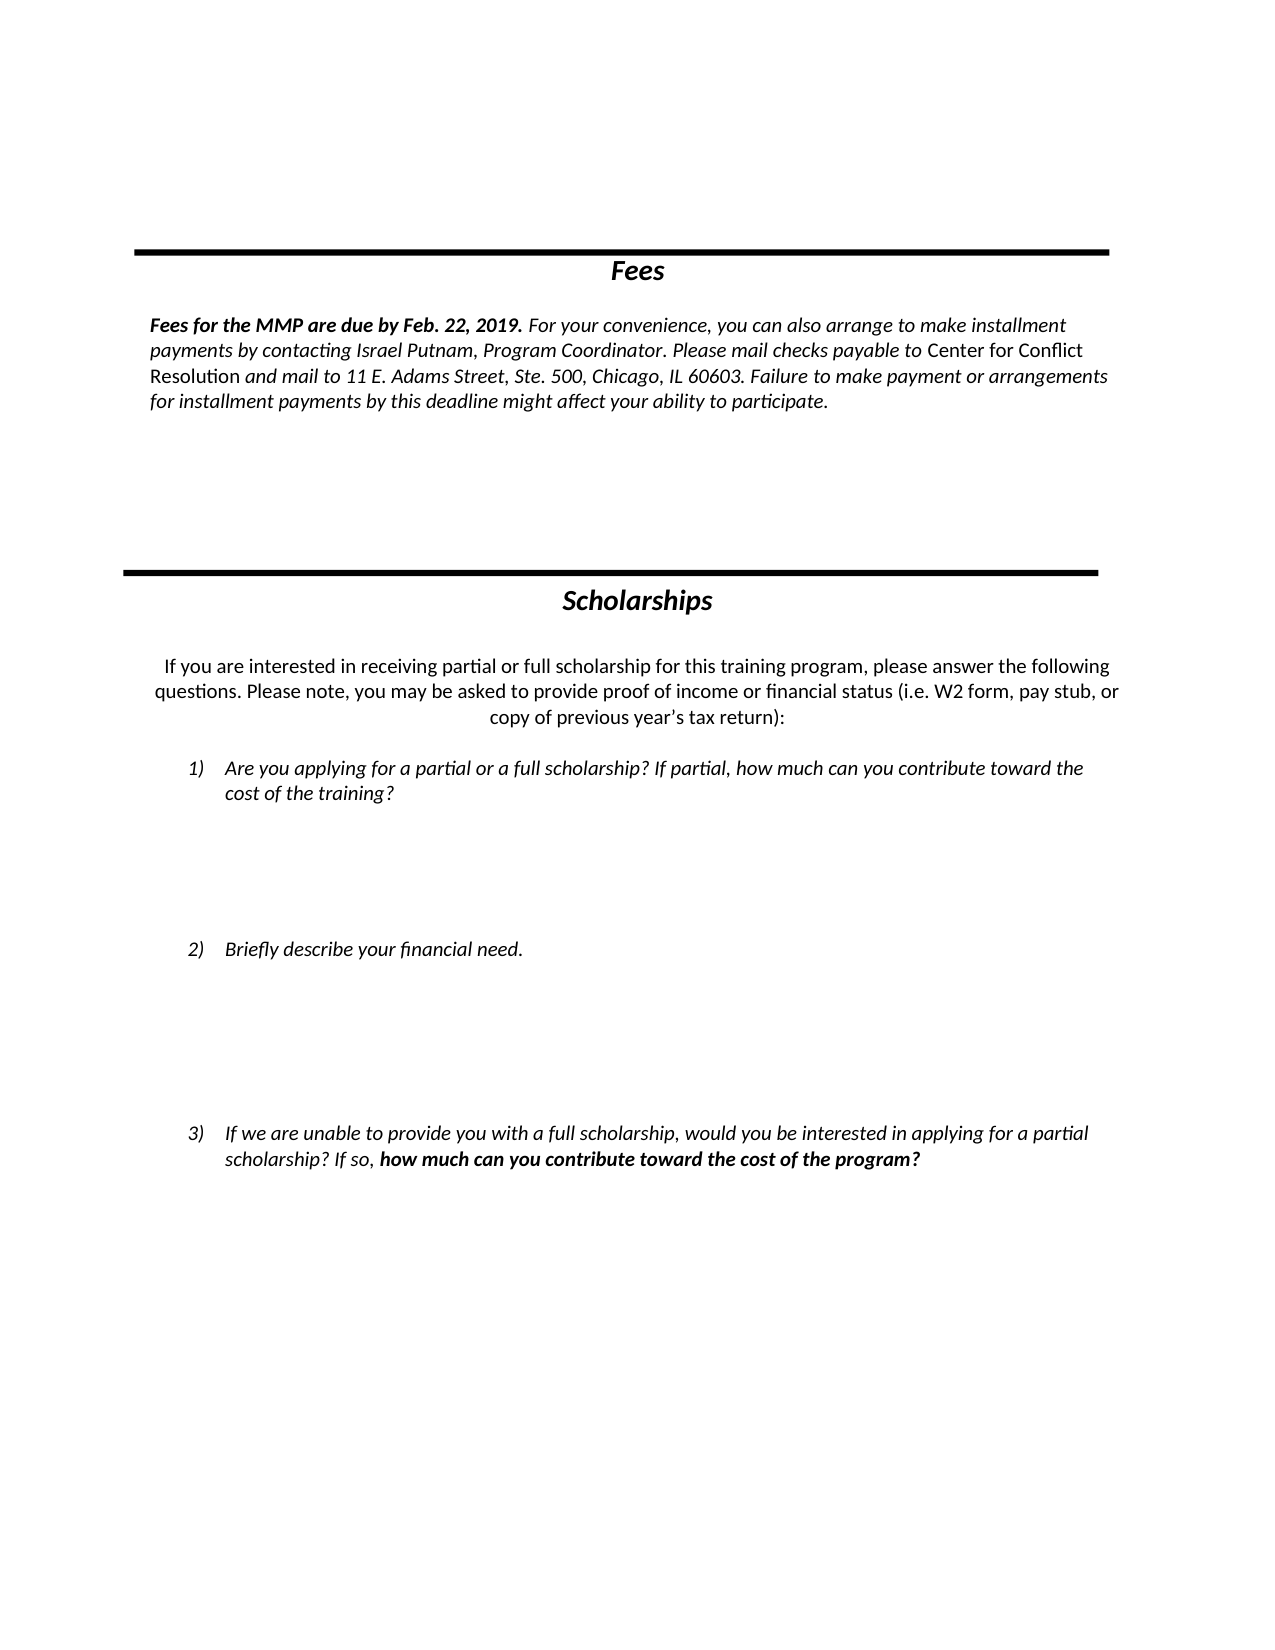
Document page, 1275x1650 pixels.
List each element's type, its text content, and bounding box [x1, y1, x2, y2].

text Fees [150, 252, 1125, 287]
list Are you applying for a partial or a full scholarship? If partial, how much can you contribute toward the [187, 755, 1125, 780]
text Scholarships [150, 582, 1125, 617]
text cost of the training? [150, 780, 1125, 806]
text Fees for the MMP are due by Feb. 22, 2019. For your convenience, you can also arrange to make installment payments by contacting Israel Putnam, Program Coordinator. Please mail checks payable to Center for Conflict Resolution and mail to 11 E. Adams Street, Ste. 500, Chicago, IL 60603. Failure to make payment or arrangements for installment payments by this deadline might affect your ability to participate. [150, 312, 1125, 414]
text scholarship? If so, how much can you contribute toward the cost of the program? [150, 1146, 1125, 1171]
list Briefly describe your financial need. [187, 936, 1125, 990]
text If you are interested in receiving partial or full scholarship for this training program, please answer the following questions. Please note, you may be asked to provide proof of income or financial status (i.e. W2 form, pay stub, or copy of previous year’s tax return): [150, 653, 1125, 729]
list If we are unable to provide you with a full scholarship, would you be interested in applying for a partial [187, 1121, 1125, 1146]
